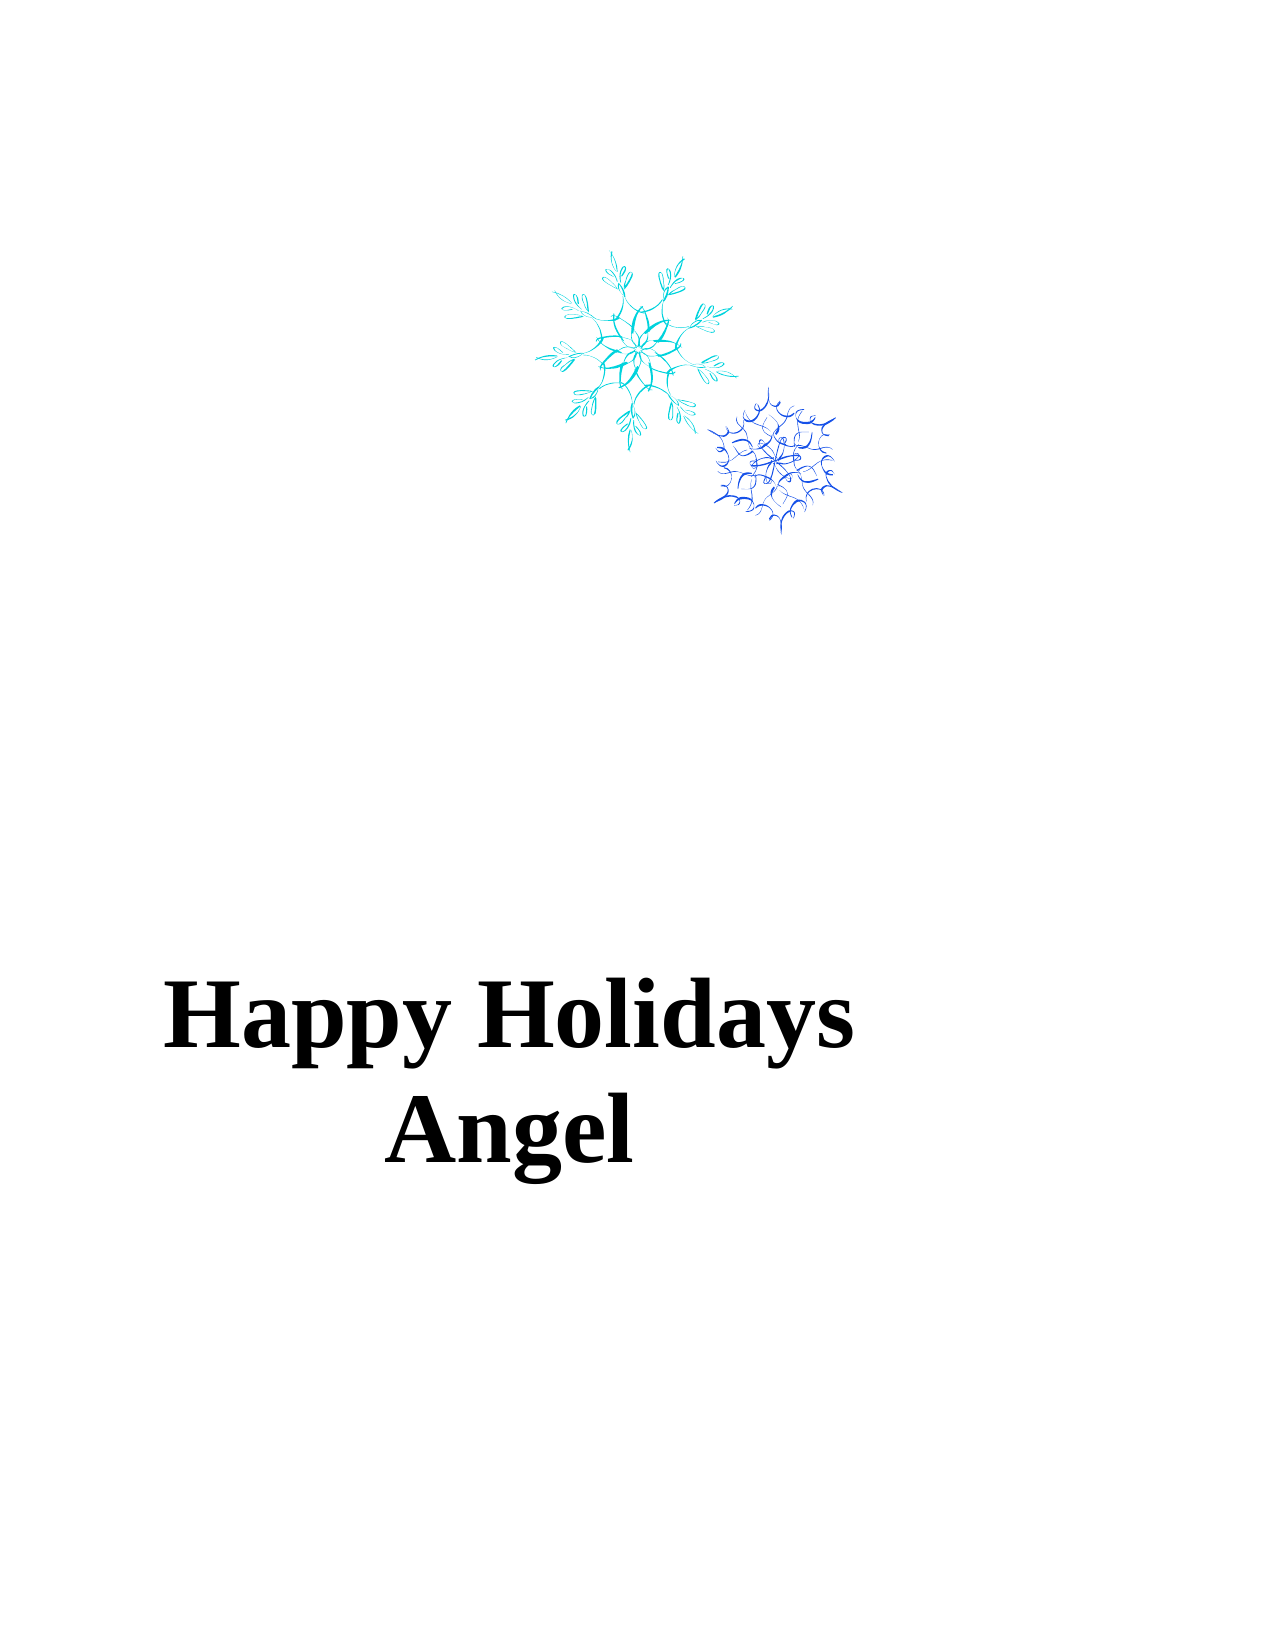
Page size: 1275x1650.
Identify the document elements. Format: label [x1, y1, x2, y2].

table_header [46, 4, 1275, 827]
